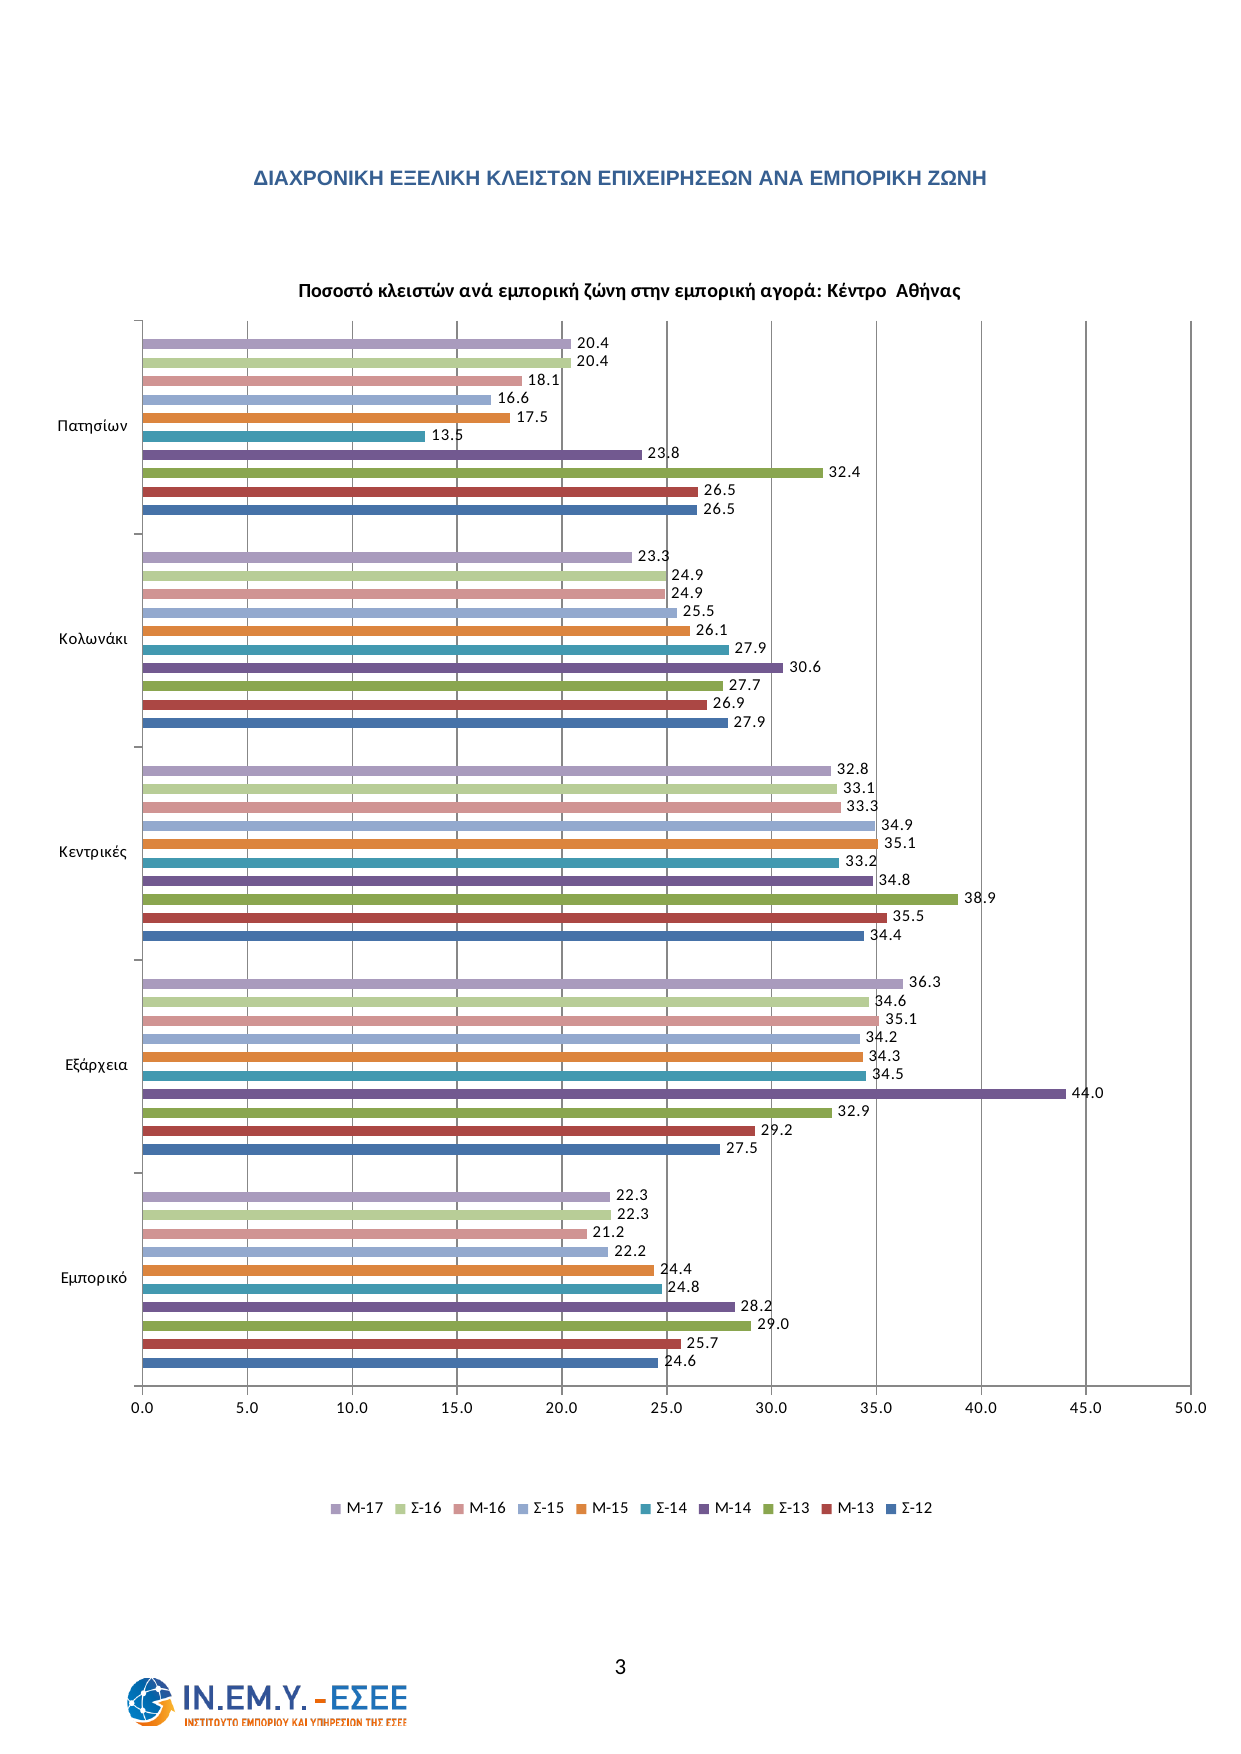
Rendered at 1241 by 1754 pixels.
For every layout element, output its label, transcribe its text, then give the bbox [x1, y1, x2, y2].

subtitle ΔΙΑΧΡΟΝΙΚΗ ΕΞΕΛΙΚΗ ΚΛΕΙΣΤΩΝ ΕΠΙΧΕΙΡΗΣΕΩΝ ΑΝΑ ΕΜΠΟΡΙΚΗ ΖΩΝΗ [187, 166, 1053, 190]
